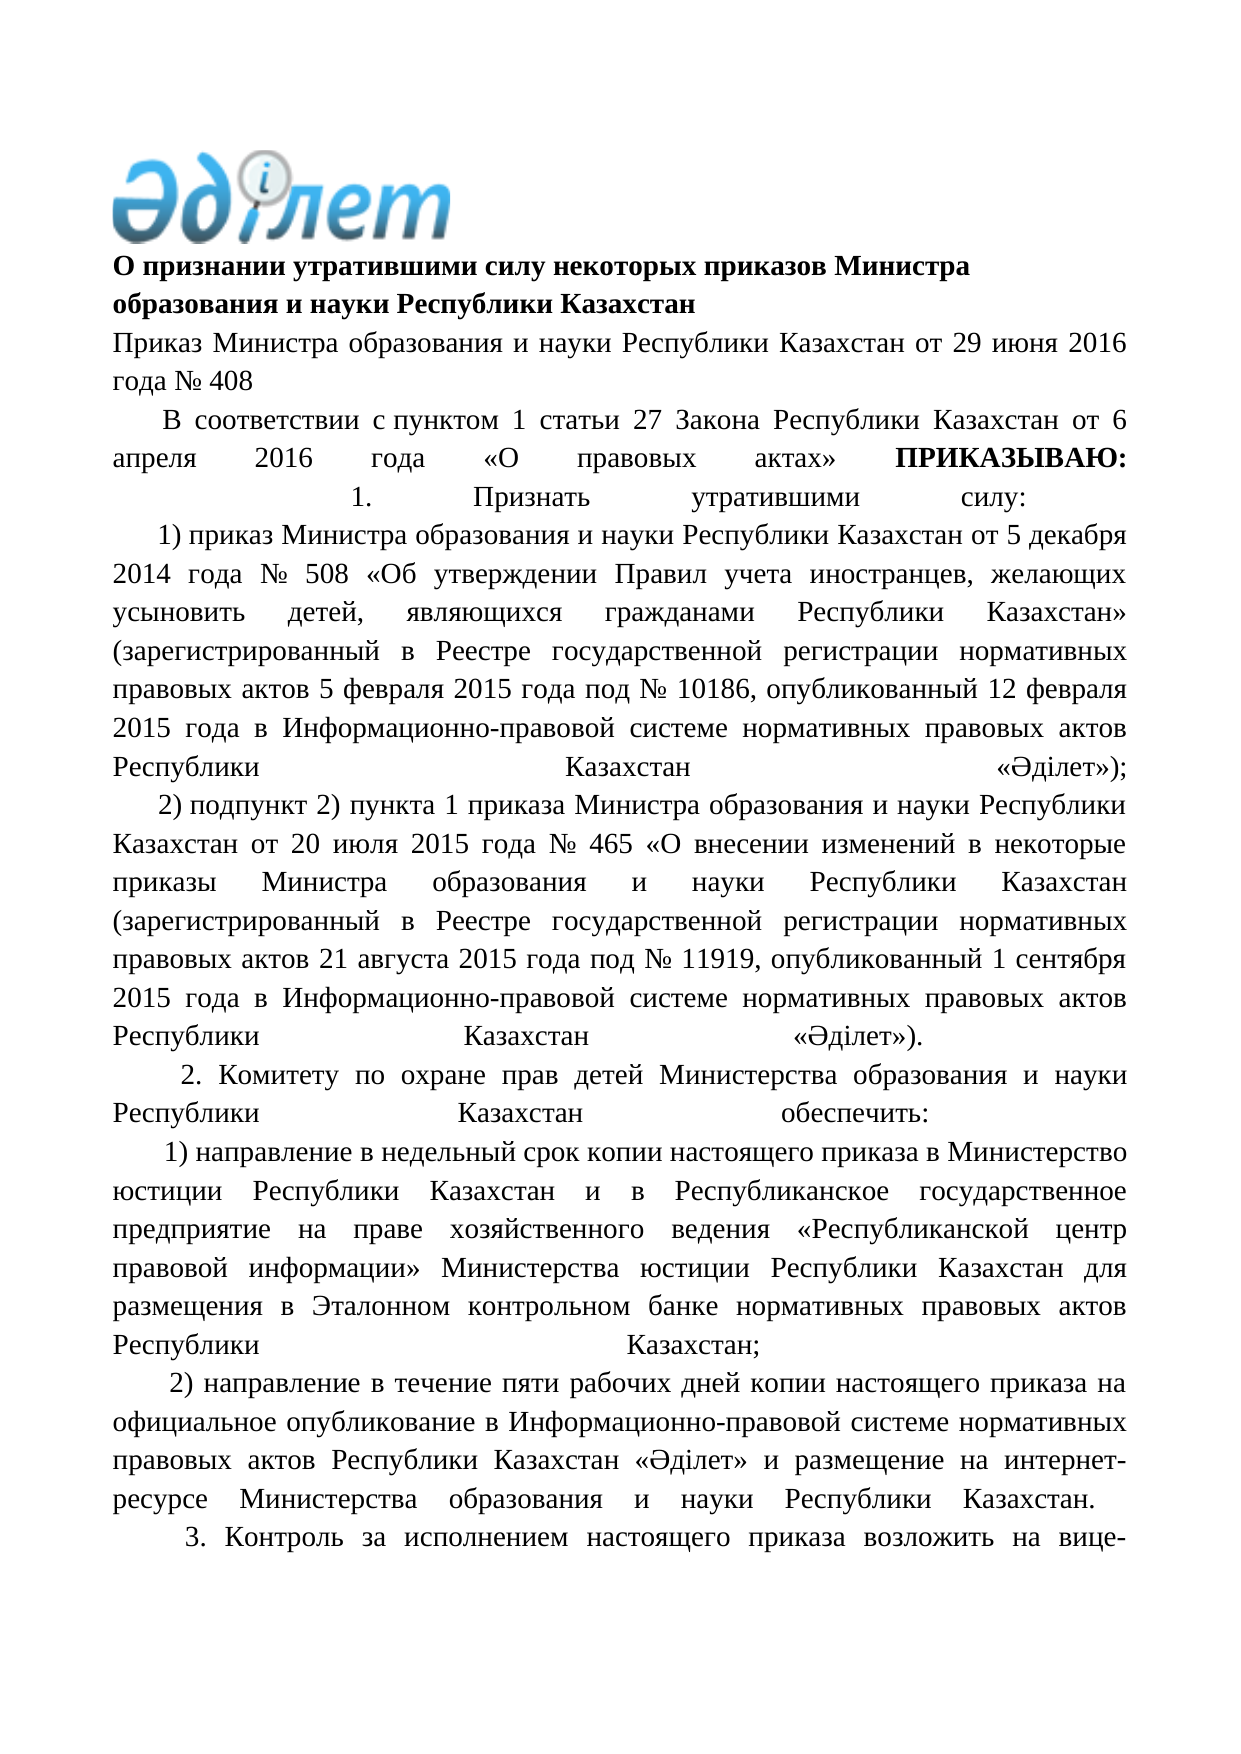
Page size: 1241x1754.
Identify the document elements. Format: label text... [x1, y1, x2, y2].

picture [112, 150, 451, 244]
text О признании утратившими силу некоторых приказов Министра образования и науки Республики Казахстан [112, 248, 1128, 320]
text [112, 402, 1128, 1553]
text Приказ Министра образования и науки Республики Казахстан от 29 июня 2016 года № 408 [112, 325, 1128, 397]
